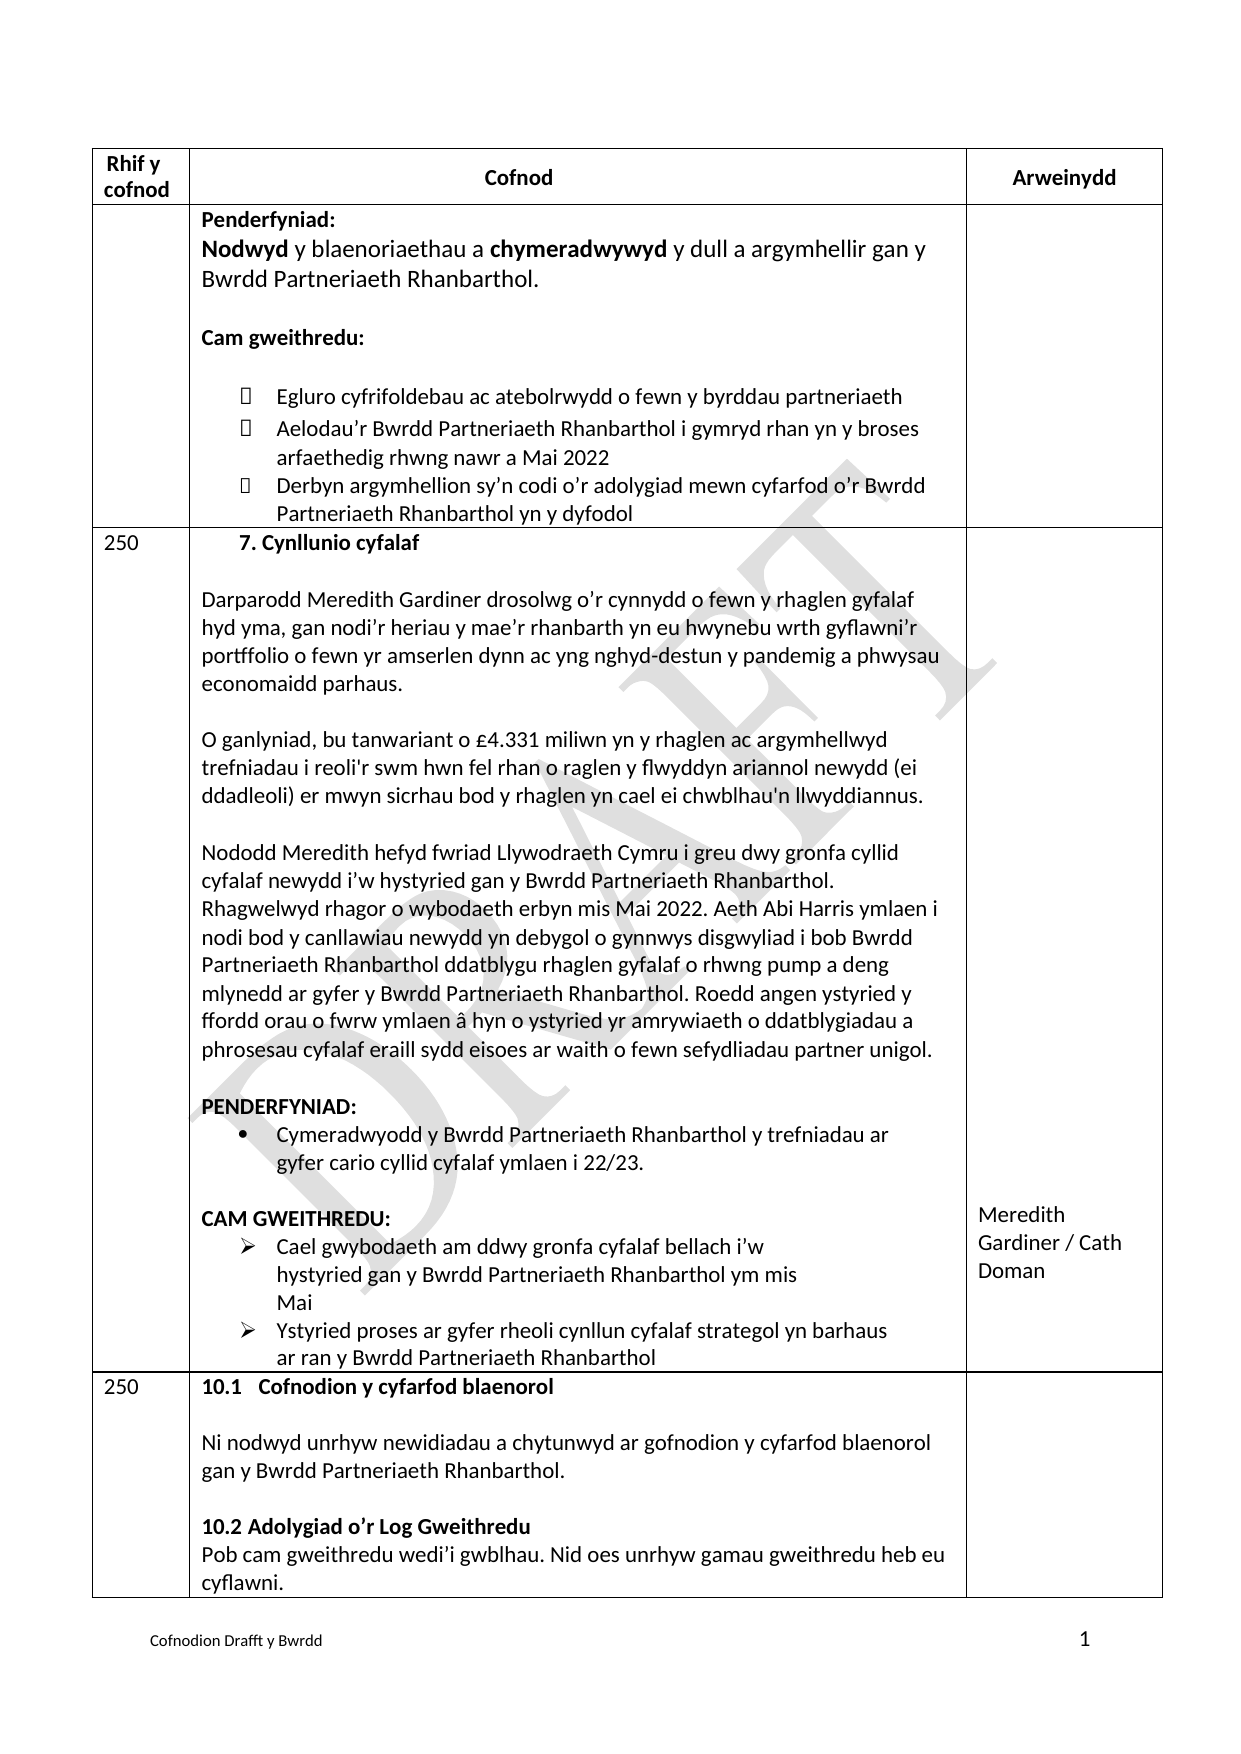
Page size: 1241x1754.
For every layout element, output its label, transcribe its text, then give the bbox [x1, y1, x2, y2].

table_header Rhif y cofnod [93, 149, 189, 204]
table_cell [93, 205, 189, 527]
table_cell 250 [93, 528, 189, 1371]
table_cell [967, 1373, 1162, 1597]
table_cell [967, 205, 1162, 527]
table_cell Meredith Gardiner / Cath Doman [967, 528, 1162, 1371]
table_cell 7. Cynllunio cyfalaf Darparodd Meredith Gardiner drosolwg o’r cynnydd o fewn y rhaglen gyfalaf hyd yma, gan nodi’r heriau y mae’r rhanbarth yn eu hwynebu wrth gyflawni’r portffolio o fewn yr amserlen dynn ac yng nghyd-destun y pandemig a phwysau economaidd parhaus. O ganlyniad, bu tanwariant o £4.331 miliwn yn y rhaglen ac argymhellwyd trefniadau i reoli'r swm hwn fel rhan o raglen y flwyddyn ariannol newydd (ei ddadleoli) er mwyn sicrhau bod y rhaglen yn cael ei chwblhau'n llwyddiannus. Nododd Meredith hefyd fwriad Llywodraeth Cymru i greu dwy gronfa cyllid cyfalaf newydd i’w hystyried gan y Bwrdd Partneriaeth Rhanbarthol. Rhagwelwyd rhagor o wybodaeth erbyn mis Mai 2022. Aeth Abi Harris ymlaen i nodi bod y canllawiau newydd yn debygol o gynnwys disgwyliad i bob Bwrdd Partneriaeth Rhanbarthol ddatblygu rhaglen gyfalaf o rhwng pump a deng mlynedd ar gyfer y Bwrdd Partneriaeth Rhanbarthol. Roedd angen ystyried y ffordd orau o fwrw ymlaen â hyn o ystyried yr amrywiaeth o ddatblygiadau a phrosesau cyfalaf eraill sydd eisoes ar waith o fewn sefydliadau partner unigol. PENDERFYNIAD: Cymeradwyodd y Bwrdd Partneriaeth Rhanbarthol y trefniadau ar gyfer cario cyllid cyfalaf ymlaen i 22/23. CAM GWEITHREDU: Cael gwybodaeth am ddwy gronfa cyfalaf bellach i’w hystyried gan y Bwrdd Partneriaeth Rhanbarthol ym mis Mai Ystyried proses ar gyfer rheoli cynllun cyfalaf strategol yn barhaus ar ran y Bwrdd Partneriaeth Rhanbarthol [190, 528, 966, 1371]
table_header Cofnod [190, 149, 966, 204]
table_cell Penderfyniad: Nodwyd y blaenoriaethau a chymeradwywyd y dull a argymhellir gan y Bwrdd Partneriaeth Rhanbarthol. Cam gweithredu: Egluro cyfrifoldebau ac atebolrwydd o fewn y byrddau partneriaeth Aelodau’r Bwrdd Partneriaeth Rhanbarthol i gymryd rhan yn y broses arfaethedig rhwng nawr a Mai 2022 Derbyn argymhellion sy’n codi o’r adolygiad mewn cyfarfod o’r Bwrdd Partneriaeth Rhanbarthol yn y dyfodol [190, 205, 966, 527]
table_cell 250 [93, 1373, 189, 1597]
table_cell Cofnodion y cyfarfod blaenorol Ni nodwyd unrhyw newidiadau a chytunwyd ar gofnodion y cyfarfod blaenorol gan y Bwrdd Partneriaeth Rhanbarthol. Adolygiad o’r Log Gweithredu Pob cam gweithredu wedi’i gwblhau. Nid oes unrhyw gamau gweithredu heb eu cyflawni. [190, 1373, 966, 1597]
table_header Arweinydd [967, 149, 1162, 204]
